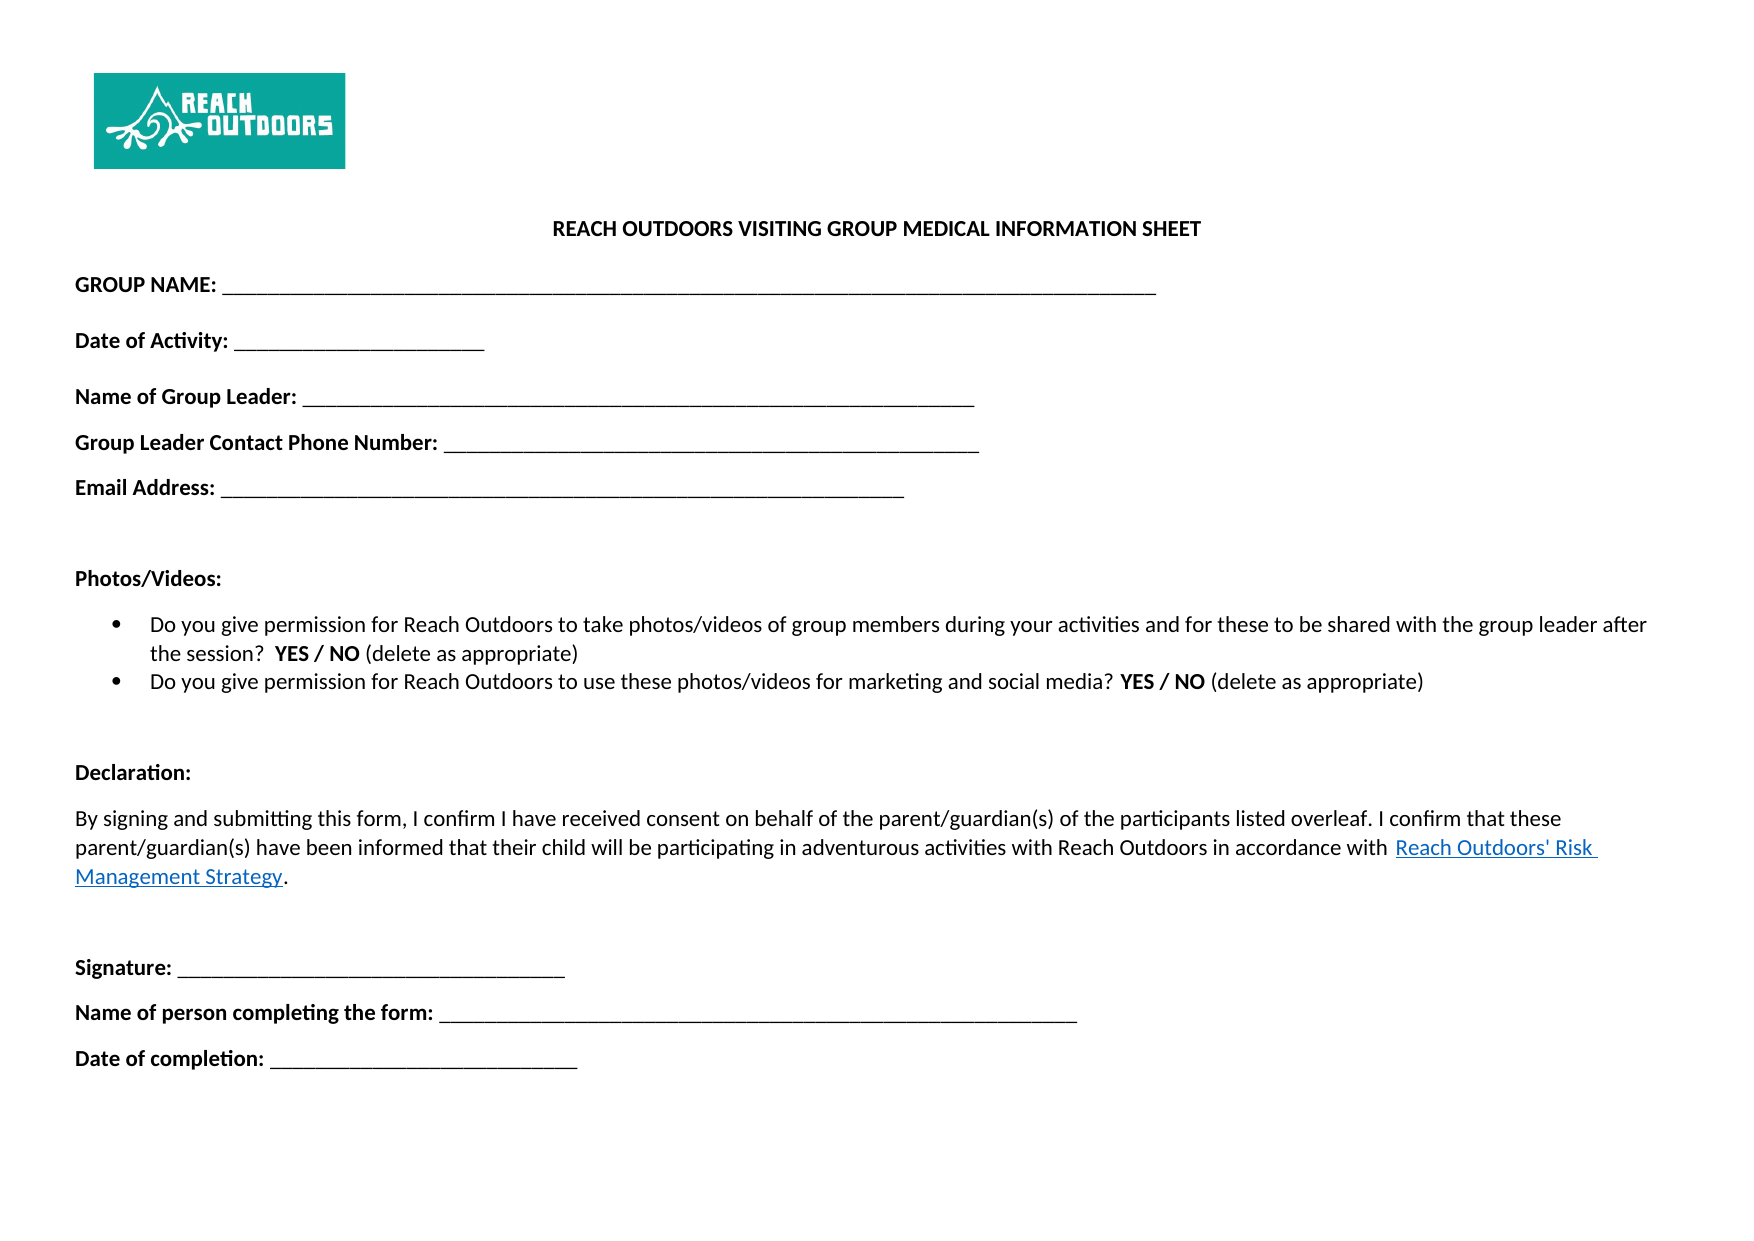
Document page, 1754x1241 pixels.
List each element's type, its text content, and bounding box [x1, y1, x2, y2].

text Declaration: [75, 758, 1679, 787]
text By signing and submitting this form, I confirm I have received consent on behalf of the parent/guardian(s) of the participants listed overleaf. I confirm that these parent/guardian(s) have been informed that their child will be participating in adventurous activities with Reach Outdoors in accordance with Reach Outdoors' Risk Management Strategy. [75, 804, 1679, 890]
text Email Address: ____________________________________________________________ [75, 473, 1679, 501]
list Do you give permission for Reach Outdoors to use these photos/videos for marketing and social media? YES / NO (delete as appropriate) [112, 667, 1679, 696]
text Name of person completing the form: ________________________________________________________ [75, 998, 1679, 1026]
text Photos/Videos: [75, 564, 1679, 592]
text Date of Activity: ______________________ [75, 326, 1679, 354]
text GROUP NAME: __________________________________________________________________________________ [75, 270, 1679, 298]
text Date of completion: ___________________________ [75, 1044, 1679, 1072]
text Signature: __________________________________ [75, 953, 1679, 981]
text Name of Group Leader: ___________________________________________________________ [75, 382, 1679, 410]
text Group Leader Contact Phone Number: _______________________________________________ [75, 428, 1679, 456]
text REACH OUTDOORS VISITING GROUP MEDICAL INFORMATION SHEET [75, 214, 1679, 242]
list Do you give permission for Reach Outdoors to take photos/videos of group members during your activities and for these to be shared with the group leader after the session? YES / NO (delete as appropriate) [112, 610, 1679, 667]
